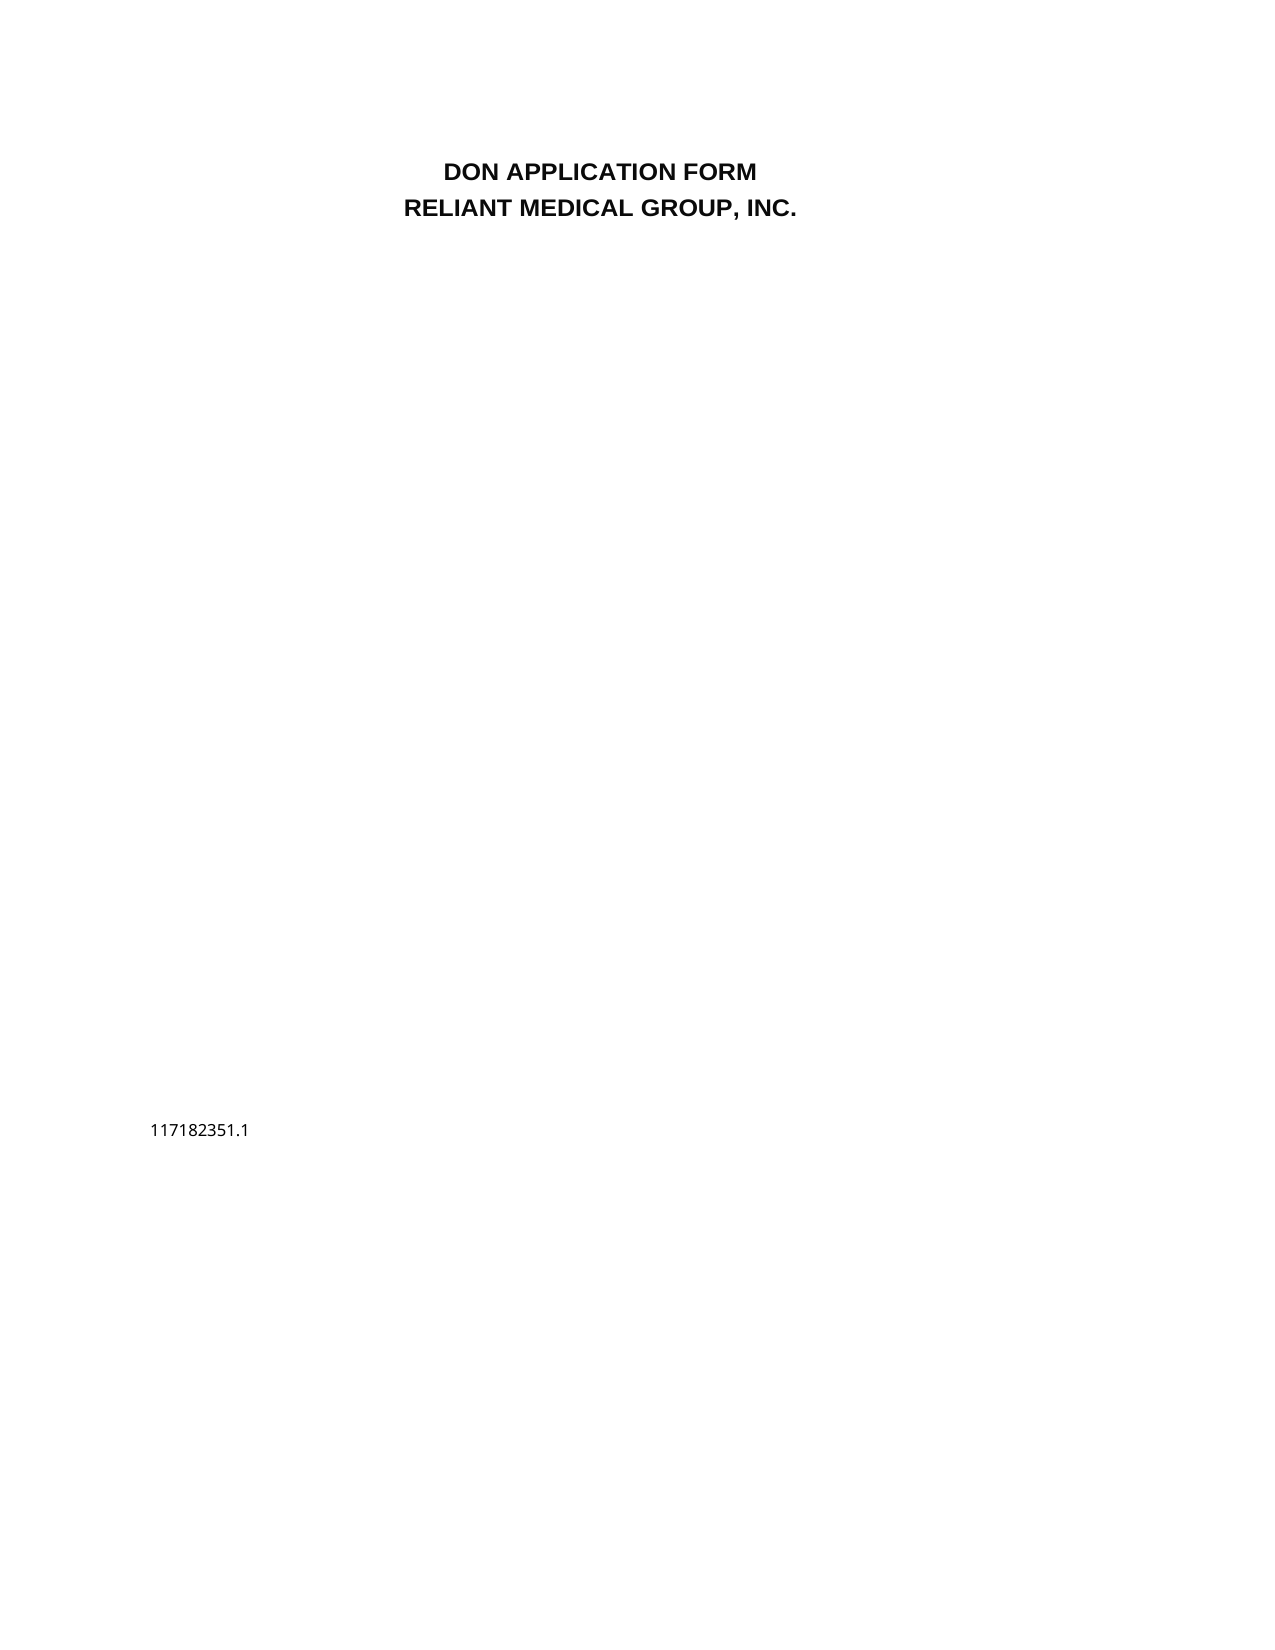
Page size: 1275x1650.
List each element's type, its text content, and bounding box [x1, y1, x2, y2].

text RELIANT MEDICAL GROUP, INC. [375, 194, 825, 222]
text DON APPLICATION FORM [375, 158, 825, 185]
text 117182351.1 [150, 1118, 1125, 1141]
